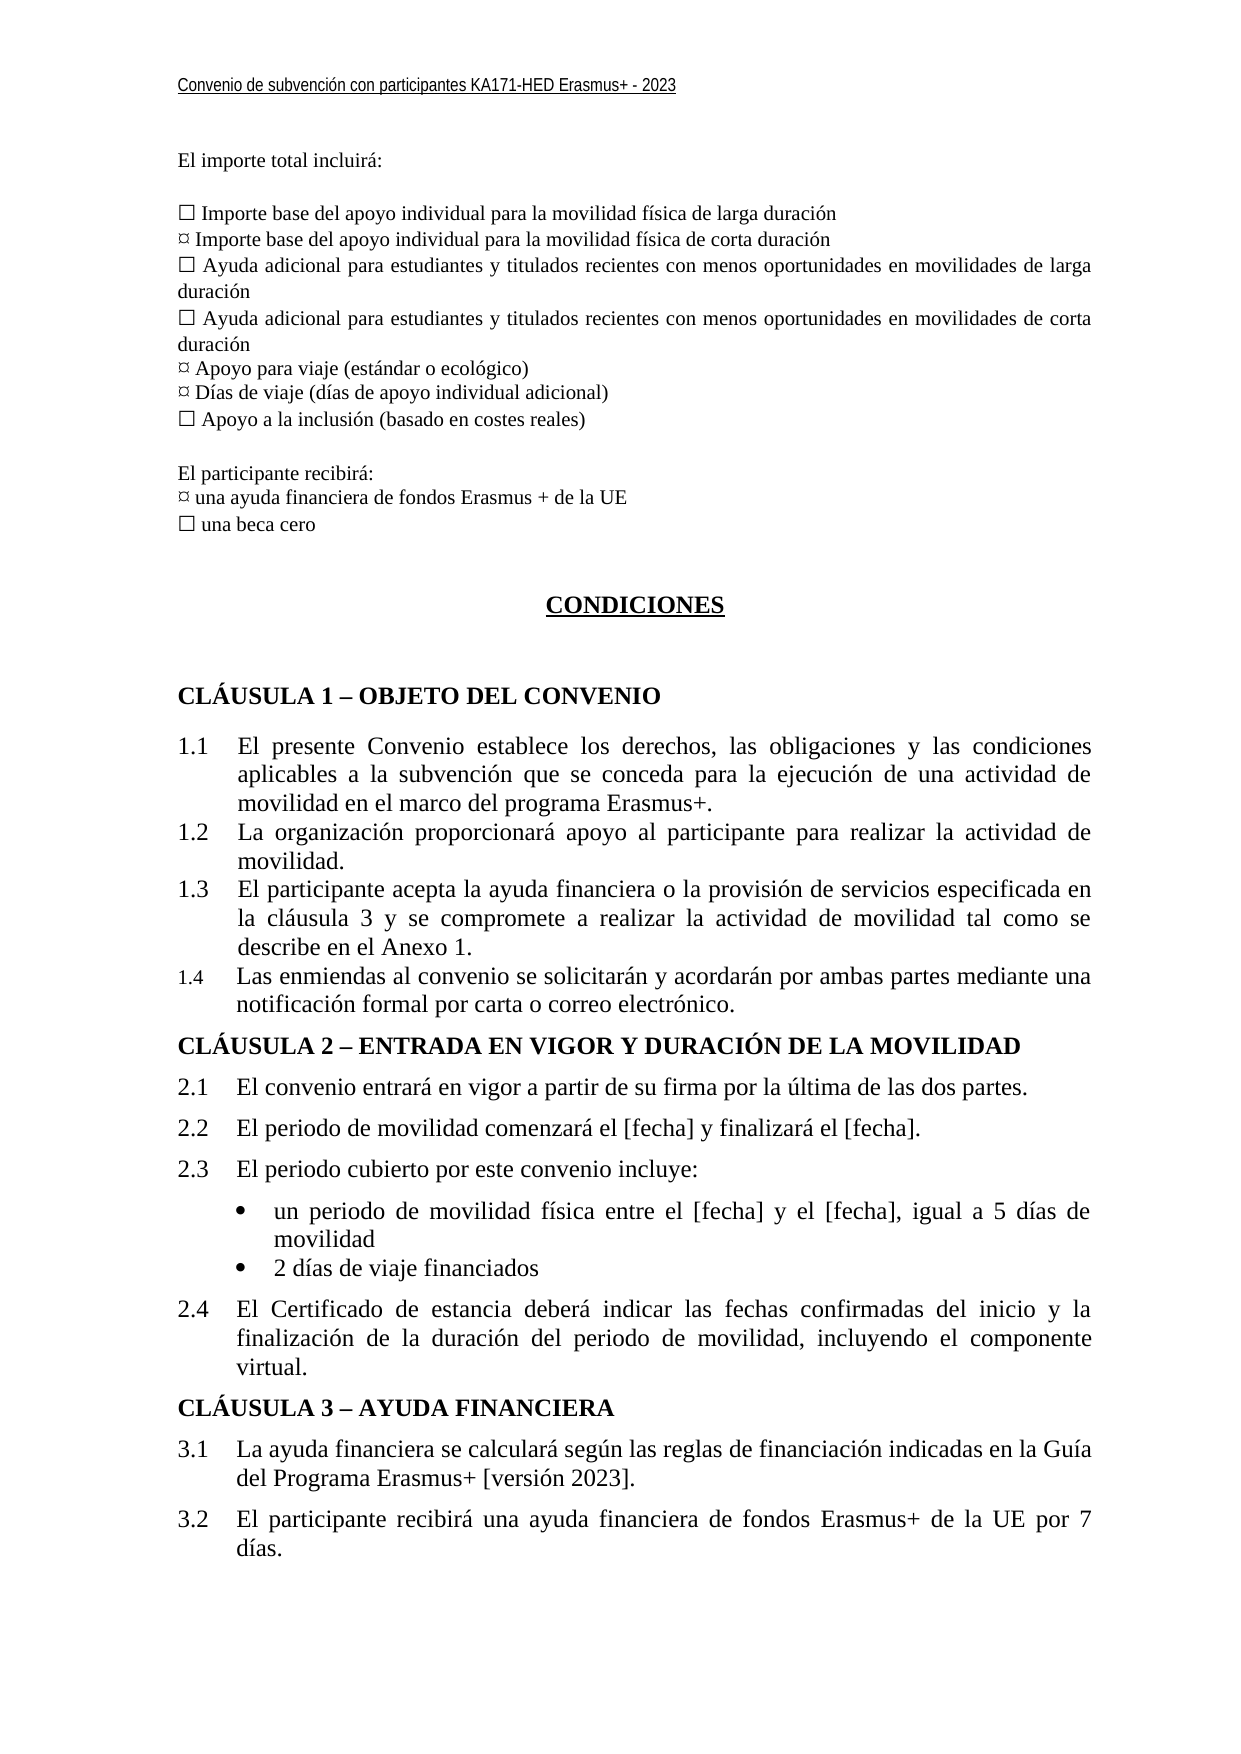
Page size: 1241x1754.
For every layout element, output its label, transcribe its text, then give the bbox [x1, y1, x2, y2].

text Apoyo para viaje (estándar o ecológico) [177, 356, 1092, 380]
list El presente Convenio establece los derechos, las obligaciones y las condiciones aplicables a la subvención que se conceda para la ejecución de una actividad de movilidad en el marco del programa Erasmus+. [177, 731, 1092, 817]
list El participante acepta la ayuda financiera o la provisión de servicios especificada en la cláusula 3 y se compromete a realizar la actividad de movilidad tal como se describe en el Anexo 1. [177, 874, 1092, 961]
text 2.2 El periodo de movilidad comenzará el [fecha] y finalizará el [fecha]. [177, 1113, 1092, 1142]
text ☐ una beca cero [177, 509, 1092, 537]
text Días de viaje (días de apoyo individual adicional) [177, 380, 1092, 404]
text 2.4 El Certificado de estancia deberá indicar las fechas confirmadas del inicio y la finalización de la duración del periodo de movilidad, incluyendo el componente virtual. [177, 1294, 1092, 1381]
text 3.2 El participante recibirá una ayuda financiera de fondos Erasmus+ de la UE por 7 días. [177, 1504, 1092, 1562]
text Importe base del apoyo individual para la movilidad física de corta duración [177, 227, 1092, 251]
text ☐ Ayuda adicional para estudiantes y titulados recientes con menos oportunidades en movilidades de larga duración [177, 251, 1092, 303]
text 3.1 La ayuda financiera se calculará según las reglas de financiación indicadas en la Guía del Programa Erasmus+ [versión 2023]. [177, 1434, 1092, 1492]
text ☐ Ayuda adicional para estudiantes y titulados recientes con menos oportunidades en movilidades de corta duración [177, 303, 1092, 356]
list un periodo de movilidad física entre el [fecha] y el [fecha], igual a 5 días de movilidad [236, 1196, 1092, 1253]
text ☐ Apoyo a la inclusión (basado en costes reales) [177, 404, 1092, 432]
text El participante recibirá: [177, 461, 1092, 485]
text 2.3 El periodo cubierto por este convenio incluye: [177, 1154, 1092, 1183]
subtitle cláusula 3 – ayuda FInanciera [177, 1393, 1092, 1422]
text ☐ Importe base del apoyo individual para la movilidad física de larga duración [177, 198, 1092, 227]
text 2.1 El convenio entrará en vigor a partir de su firma por la última de las dos partes. [177, 1072, 1092, 1101]
subtitle cláusula 1 – objeto del convenio [177, 681, 1092, 710]
list 2 días de viaje financiados [236, 1253, 1092, 1282]
list La organización proporcionará apoyo al participante para realizar la actividad de movilidad. [177, 817, 1092, 874]
text una ayuda financiera de fondos Erasmus + de la UE [177, 485, 1092, 509]
subtitle condiciones [177, 590, 1092, 619]
text El importe total incluirá: [177, 148, 1092, 172]
list Las enmiendas al convenio se solicitarán y acordarán por ambas partes mediante una notificación formal por carta o correo electrónico. [177, 961, 1092, 1018]
subtitle cláusula 2 – ENTRada en vigor y duración de la movilidad [177, 1031, 1092, 1059]
